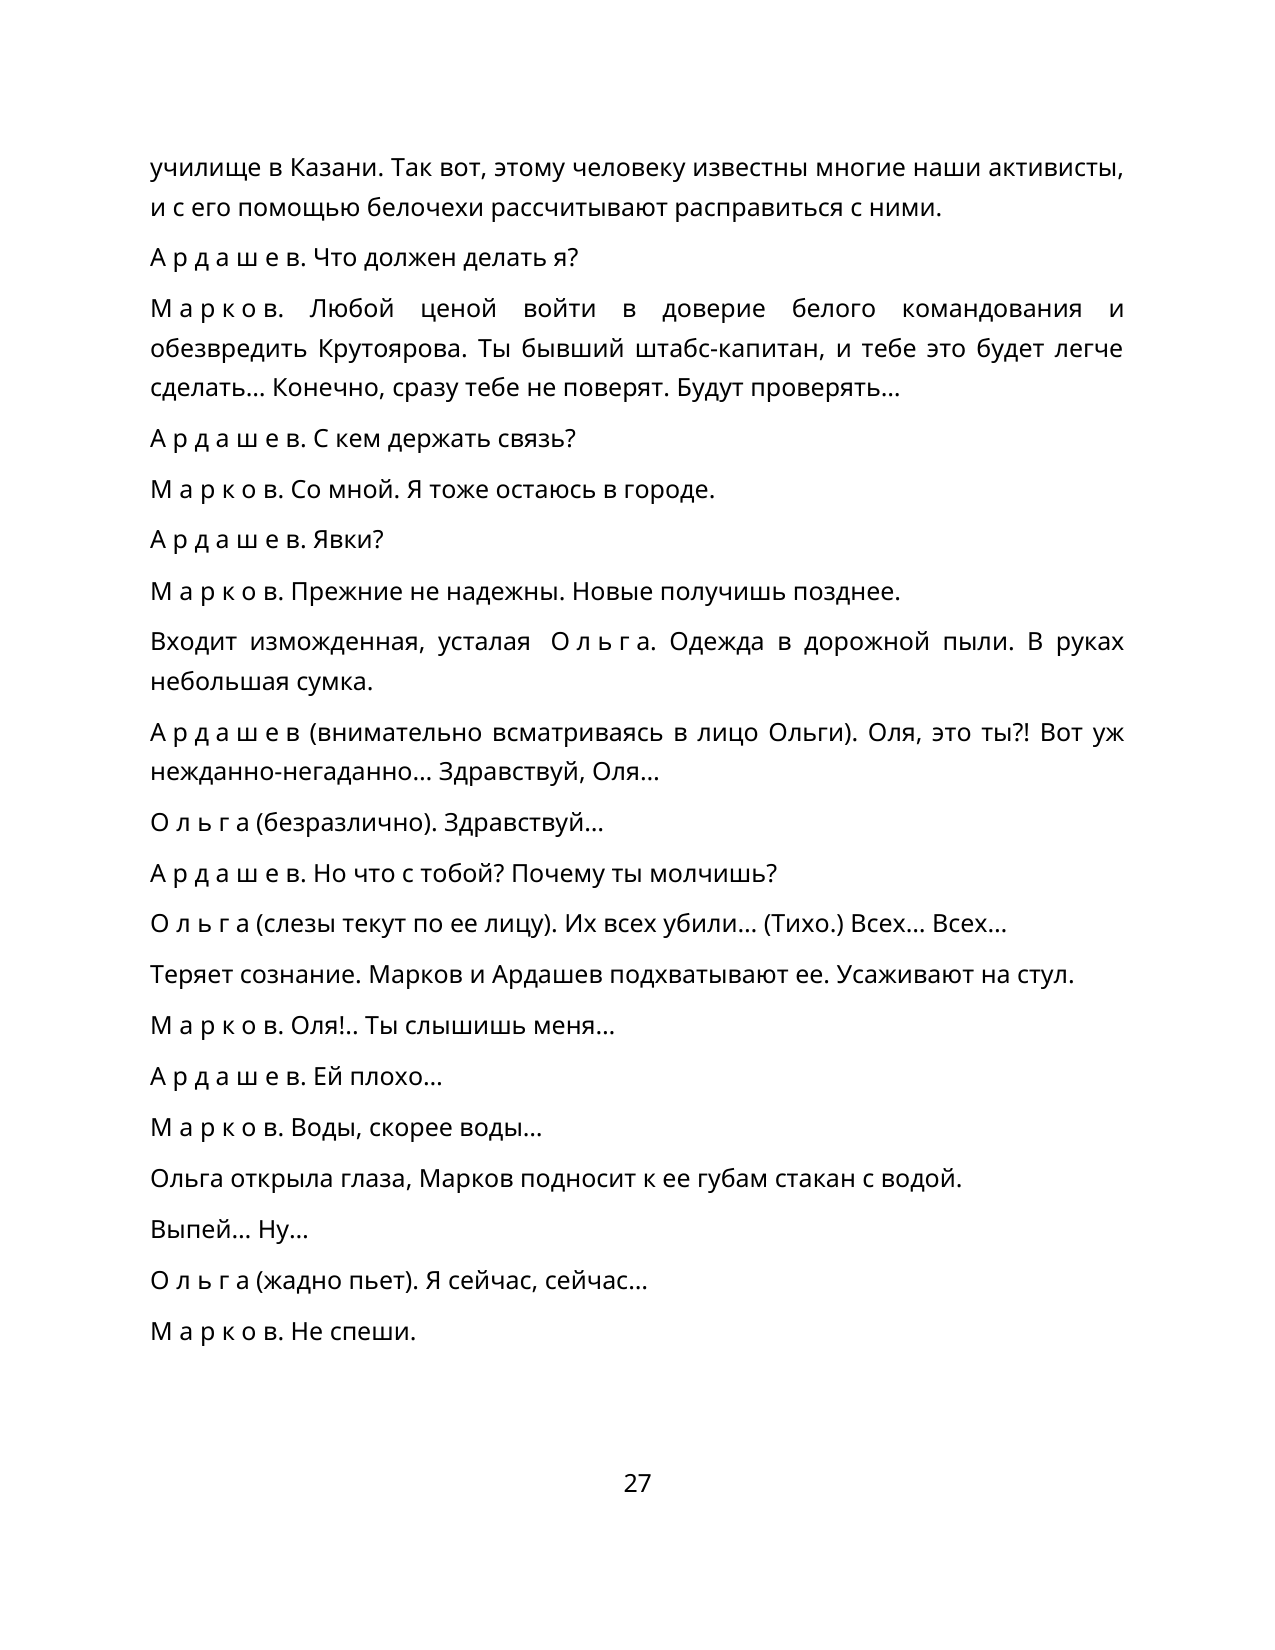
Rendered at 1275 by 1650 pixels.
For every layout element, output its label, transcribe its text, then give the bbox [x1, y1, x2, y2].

text Входит изможденная, усталая О л ь г а. Одежда в дорожной пыли. В руках небольшая сумка. [150, 624, 1125, 697]
text А р д а ш е в (внимательно всматриваясь в лицо Ольги). Оля, это ты?! Вот уж нежданно-негаданно… Здравствуй, Оля… [150, 714, 1125, 787]
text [150, 150, 1125, 223]
text М а р к о в. Оля!.. Ты слышишь меня… [150, 1008, 1125, 1042]
text А р д а ш е в. Но что с тобой? Почему ты молчишь? [150, 855, 1125, 889]
text М а р к о в. Не спеши. [150, 1314, 1125, 1348]
text О л ь г а (жадно пьет). Я сейчас, сейчас… [150, 1263, 1125, 1297]
text М а р к о в. Прежние не надежны. Новые получишь позднее. [150, 573, 1125, 607]
text Ольга открыла глаза, Марков подносит к ее губам стакан с водой. [150, 1161, 1125, 1195]
text М а р к о в. Воды, скорее воды… [150, 1110, 1125, 1144]
text А р д а ш е в. С кем держать связь? [150, 420, 1125, 454]
text Выпей… Ну… [150, 1212, 1125, 1246]
text О л ь г а (слезы текут по ее лицу). Их всех убили… (Тихо.) Всех… Всех… [150, 906, 1125, 940]
text А р д а ш е в. Ей плохо… [150, 1059, 1125, 1093]
text Теряет сознание. Марков и Ардашев подхватывают ее. Усаживают на стул. [150, 957, 1125, 991]
text М а р к о в. Любой ценой войти в доверие белого командования и обезвредить Крутоярова. Ты бывший штабс-капитан, и тебе это будет легче сделать… Конечно, сразу тебе не поверят. Будут проверять… [150, 291, 1125, 403]
text А р д а ш е в. Что должен делать я? [150, 240, 1125, 274]
text М а р к о в. Со мной. Я тоже остаюсь в городе. [150, 471, 1125, 505]
text А р д а ш е в. Явки? [150, 522, 1125, 556]
text О л ь г а (безразлично). Здравствуй… [150, 804, 1125, 838]
